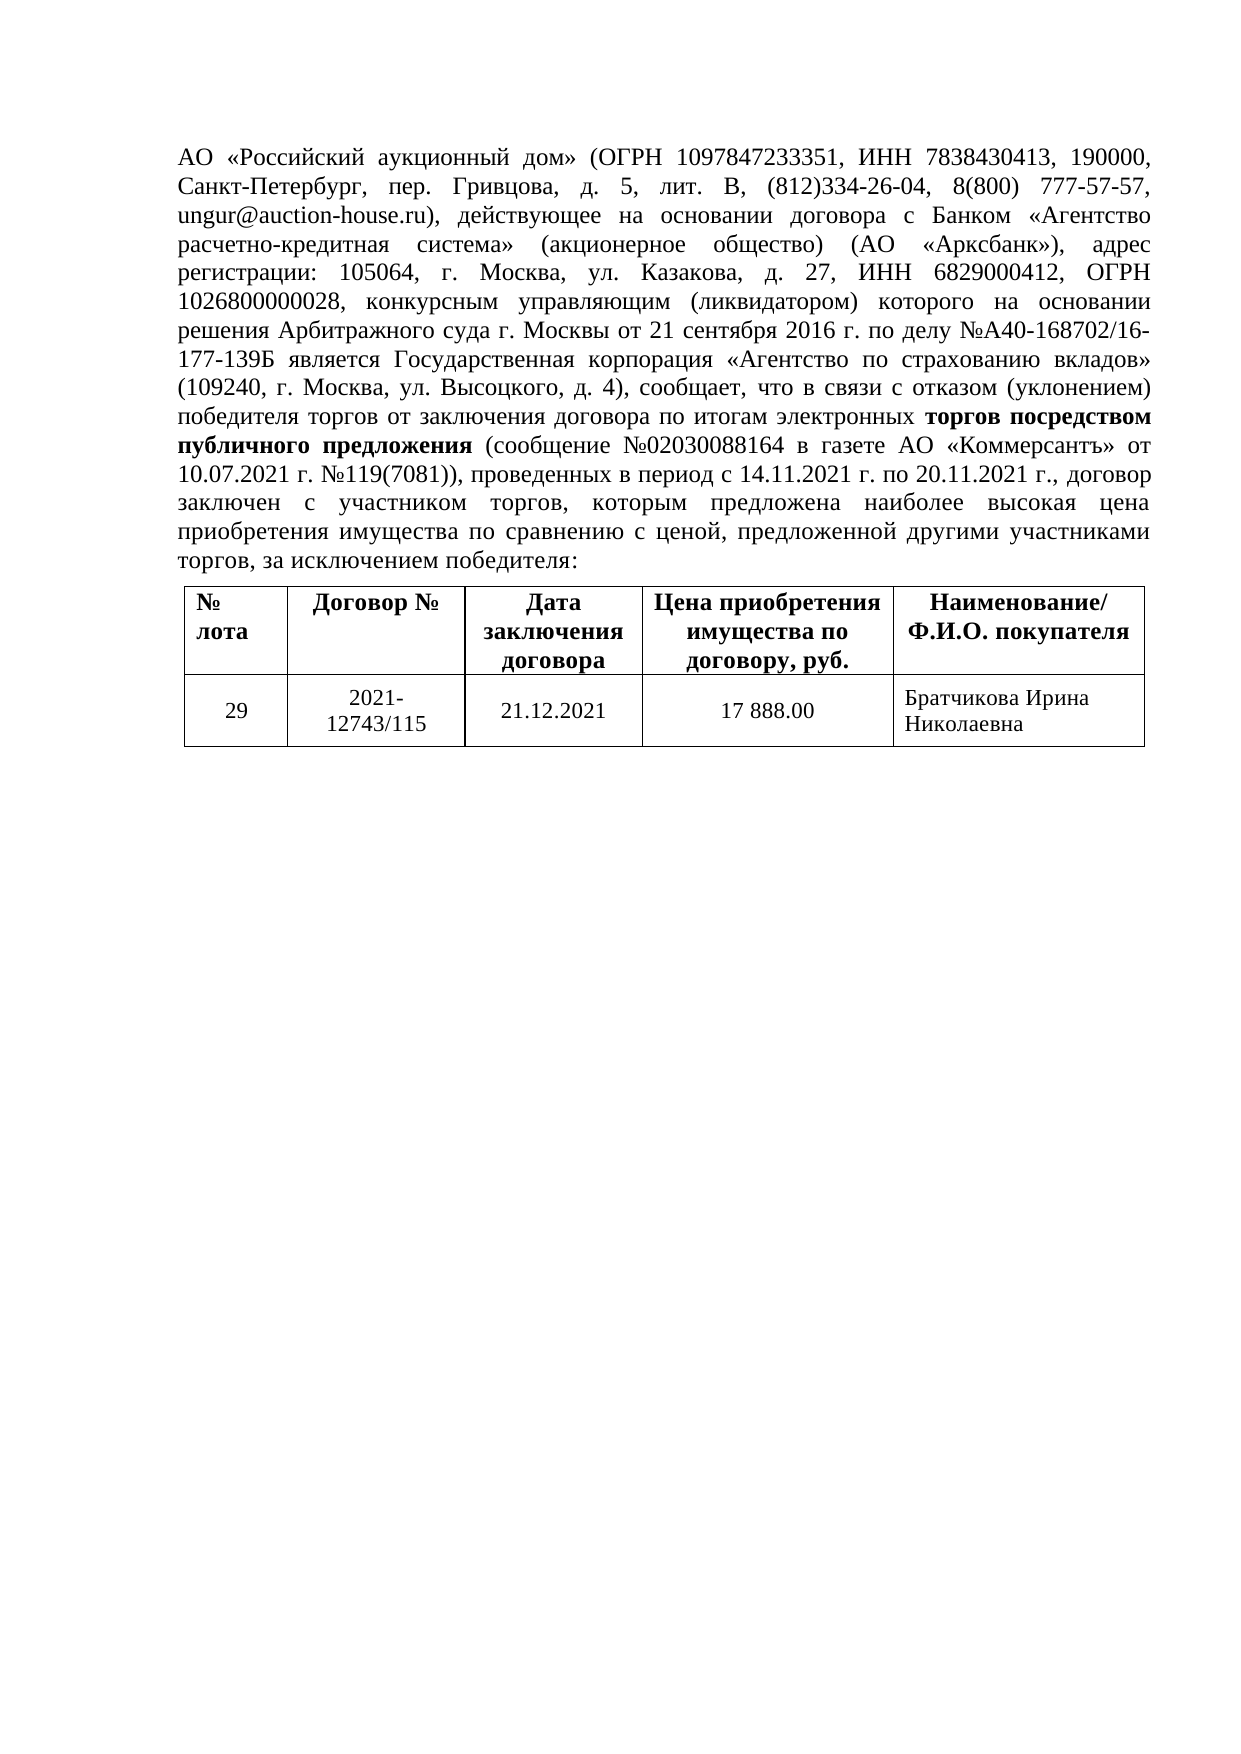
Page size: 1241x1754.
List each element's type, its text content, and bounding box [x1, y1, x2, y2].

table_header № лота [185, 587, 287, 673]
text АО «Российский аукционный дом» (ОГРН 1097847233351, ИНН 7838430413, 190000, Санкт-Петербург, пер. Гривцова, д. 5, лит. В, (812)334-26-04, 8(800) 777-57-57, ungur@auction-house.ru), действующее на основании договора с Банком «Агентство расчетно-кредитная система» (акционерное общество) (АО «Арксбанк»), адрес регистрации: 105064, г. Москва, ул. Казакова, д. 27, ИНН 6829000412, ОГРН 1026800000028, конкурсным управляющим (ликвидатором) которого на основании решения Арбитражного суда г. Москвы от 21 сентября 2016 г. по делу №А40-168702/16-177-139Б является Государственная корпорация «Агентство по страхованию вкладов» (109240, г. Москва, ул. Высоцкого, д. 4), сообщает, что в связи с отказом (уклонением) победителя торгов от заключения договора по итогам электронных торгов посредством публичного предложения (сообщение №02030088164 в газете АО «Коммерсантъ» от 10.07.2021 г. №119(7081)), проведенных в период с 14.11.2021 г. по 20.11.2021 г., договор заключен с участником торгов, которым предложена наиболее высокая цена приобретения имущества по сравнению с ценой, предложенной другими участниками торгов, за исключением победителя: [177, 142, 1152, 574]
table_cell 2021-12743/115 [288, 675, 464, 746]
table_cell 21.12.2021 [466, 675, 642, 746]
table_cell Братчикова Ирина Николаевна [894, 675, 1144, 746]
table_header Дата заключения договора [466, 587, 642, 673]
table_cell 17 888.00 [643, 675, 893, 746]
table_cell 29 [185, 675, 287, 746]
table_header Цена приобретения имущества по договору, руб. [643, 587, 893, 673]
table_header Наименование/ Ф.И.О. покупателя [894, 587, 1144, 673]
table_header Договор № [288, 587, 464, 673]
